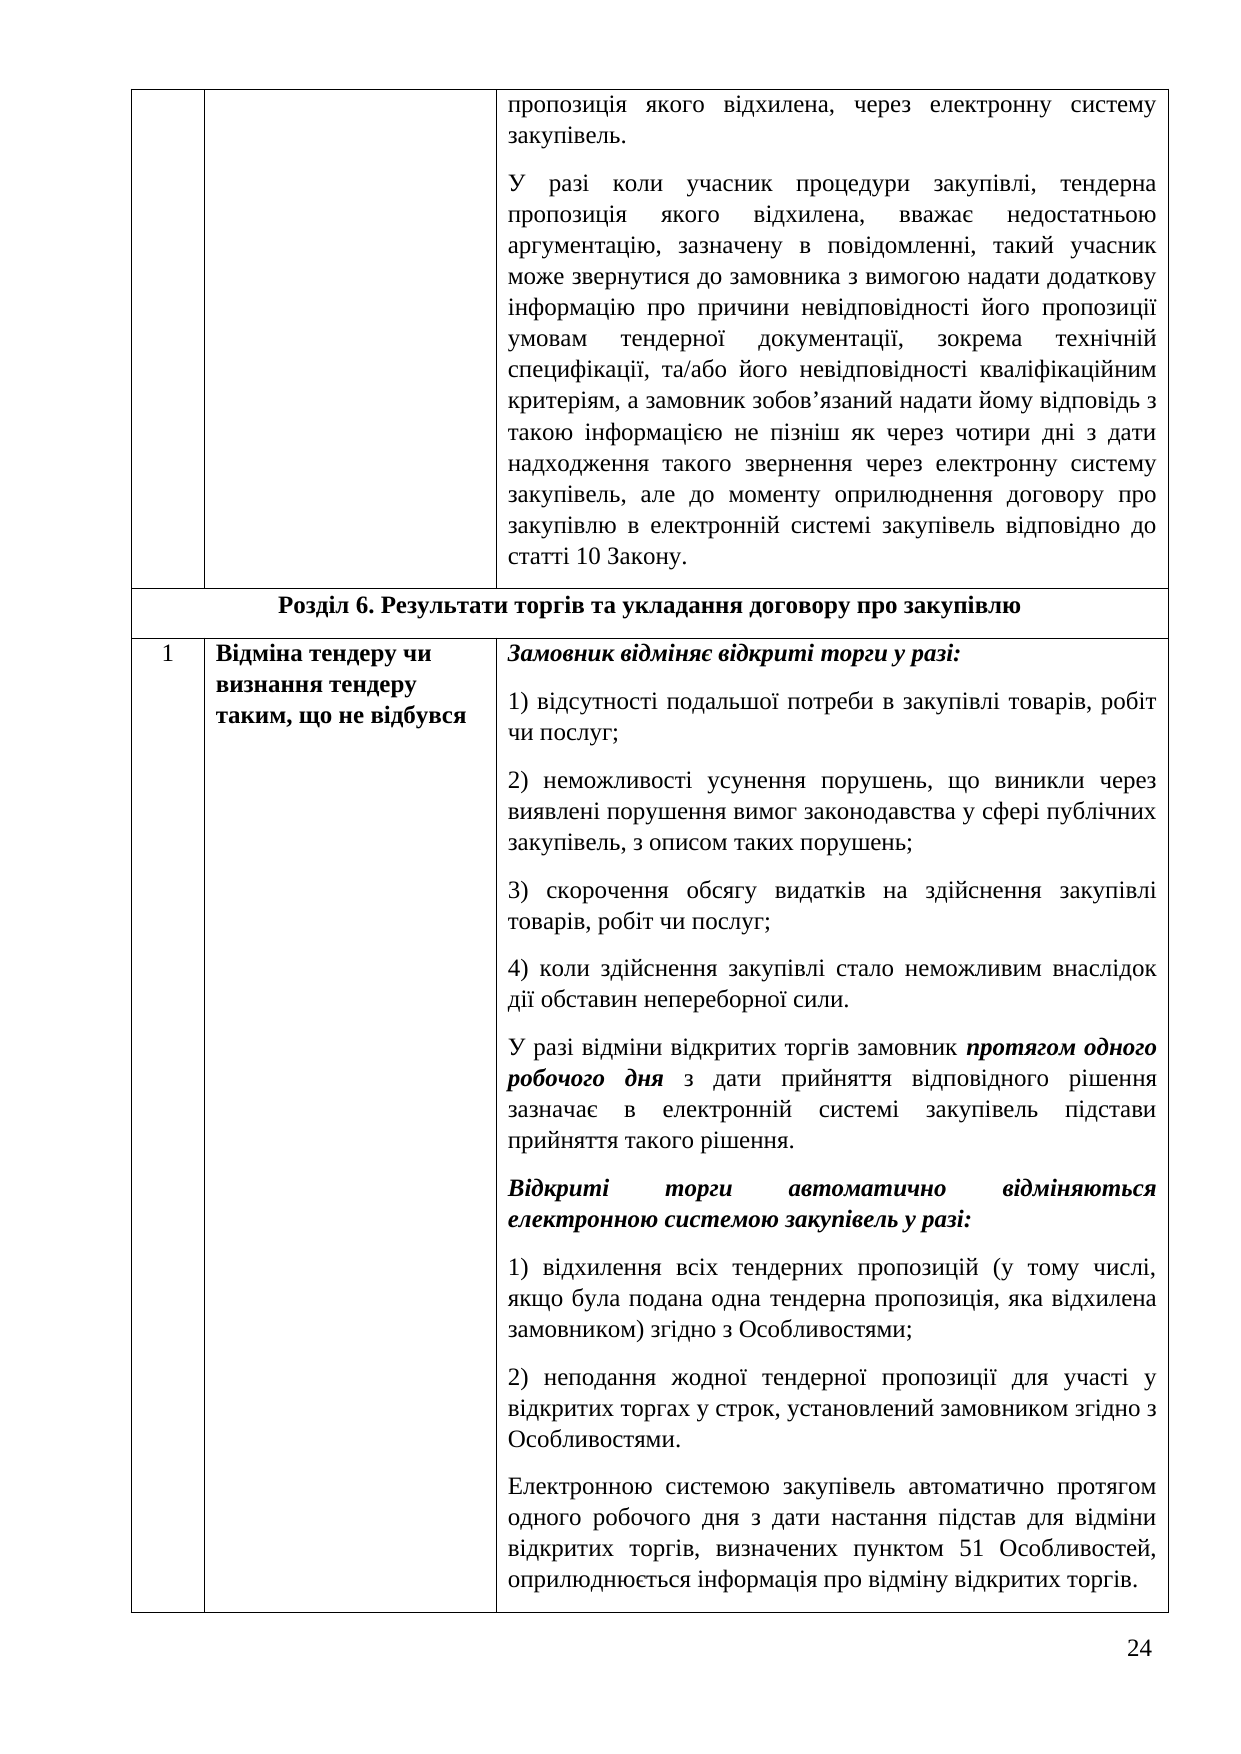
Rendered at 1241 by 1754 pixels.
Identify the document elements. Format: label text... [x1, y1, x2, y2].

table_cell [205, 639, 496, 1612]
table_cell 3 [132, 90, 204, 588]
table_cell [205, 90, 496, 588]
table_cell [497, 639, 1168, 1612]
table_cell 1 [132, 639, 204, 1612]
table_cell Розділ 6. Результати торгів та укладання договору про закупівлю [132, 589, 1168, 637]
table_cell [497, 90, 1168, 588]
